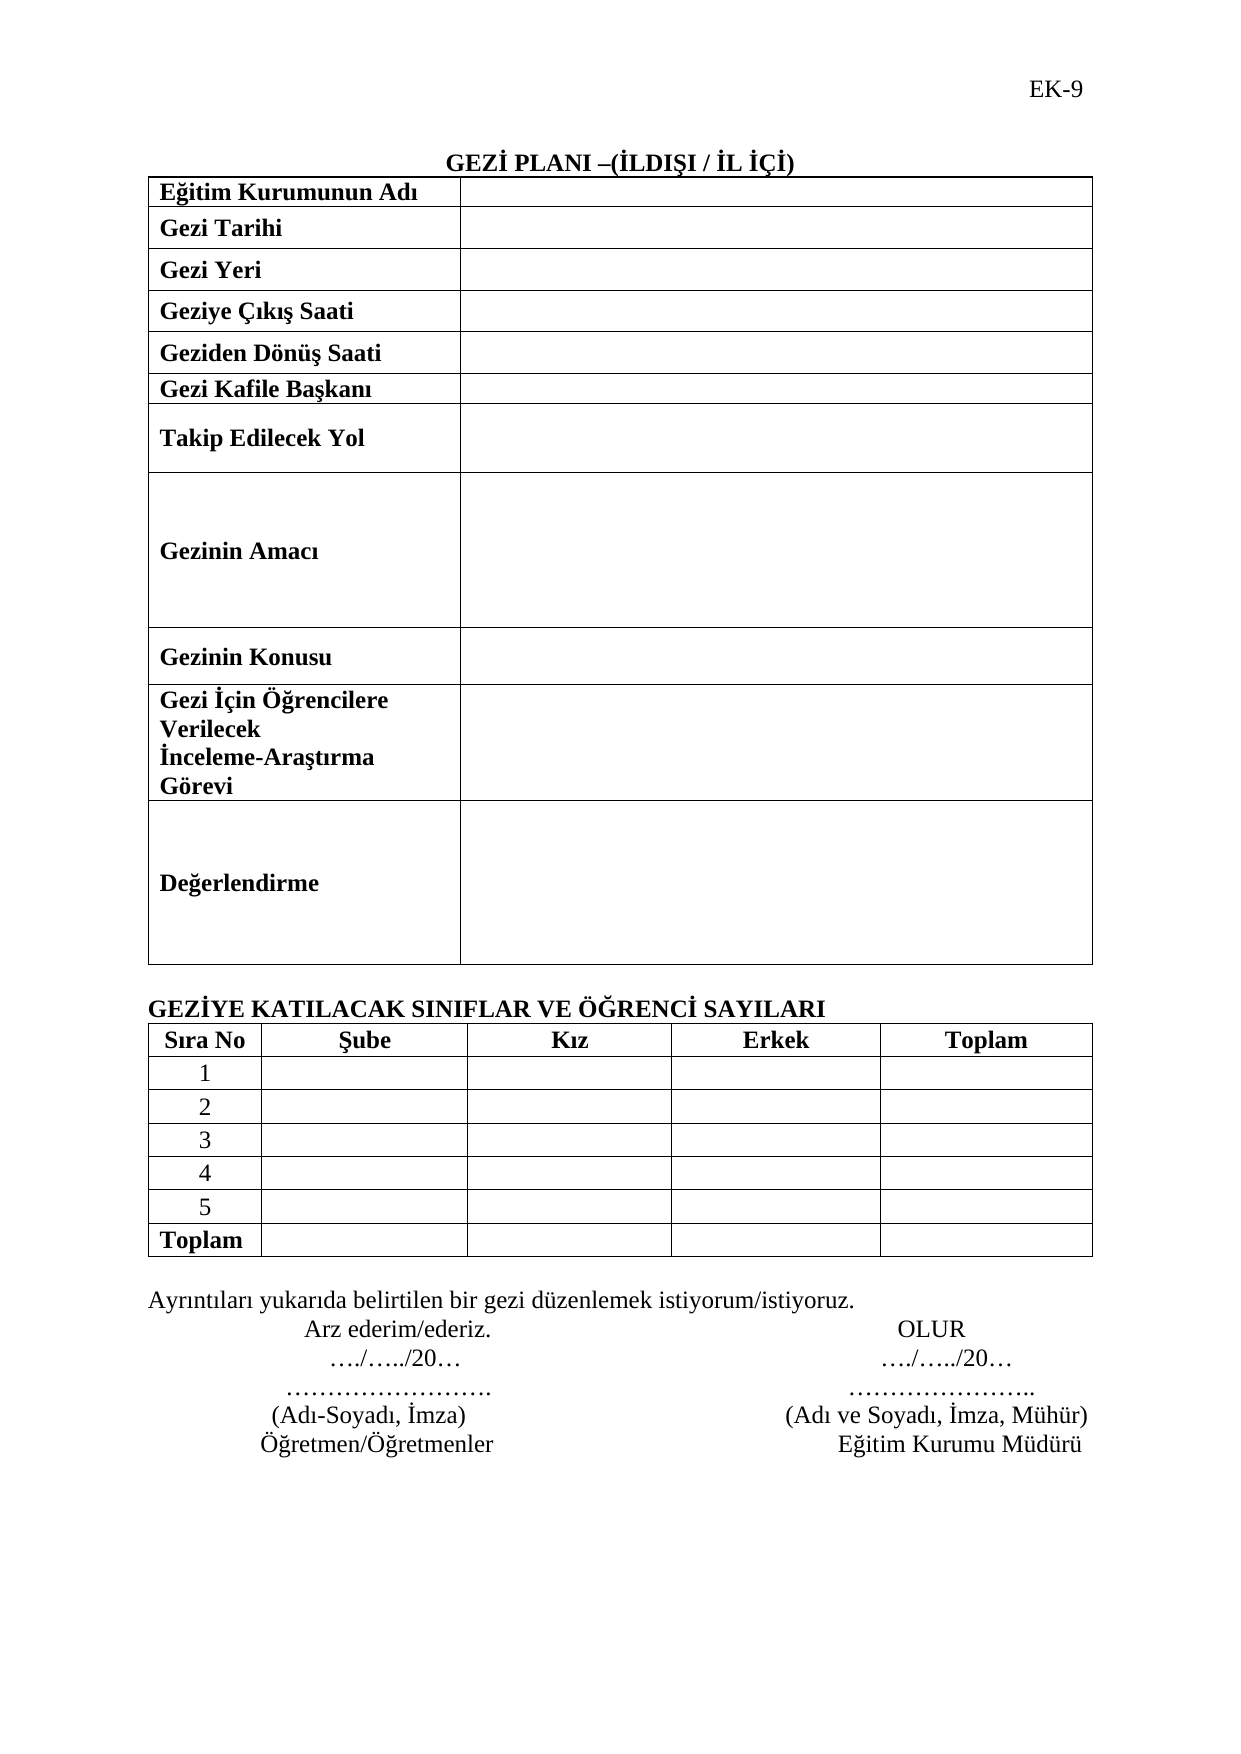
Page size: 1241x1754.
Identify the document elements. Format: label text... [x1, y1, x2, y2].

table_cell [468, 1057, 671, 1089]
text GEZİ PLANI –(İLDIŞI / İL İÇİ) [148, 148, 1093, 176]
table_cell Geziden Dönüş Saati [149, 332, 460, 373]
table_cell Gezi Kafile Başkanı [149, 374, 460, 403]
table_header Kız [468, 1024, 671, 1056]
table_header Şube [262, 1024, 467, 1056]
table_cell [881, 1190, 1092, 1222]
table_cell [672, 1224, 880, 1256]
table_cell [881, 1090, 1092, 1122]
table_cell 4 [149, 1157, 261, 1189]
table_cell [262, 1224, 467, 1256]
table_cell [468, 1157, 671, 1189]
table_cell [461, 404, 1092, 472]
table_cell [262, 1057, 467, 1089]
table_cell [461, 801, 1092, 964]
table_cell [461, 685, 1092, 800]
table_cell [468, 1190, 671, 1222]
table_cell [262, 1190, 467, 1222]
table_cell Gezinin Konusu [149, 628, 460, 684]
table_cell [461, 332, 1092, 373]
table_cell 3 [149, 1124, 261, 1156]
table_cell [468, 1224, 671, 1256]
table_cell 2 [149, 1090, 261, 1122]
table_cell 5 [149, 1190, 261, 1222]
table_cell [468, 1124, 671, 1156]
text Öğretmen/Öğretmenler Eğitim Kurumu Müdürü [148, 1429, 1093, 1458]
table_cell Gezinin Amacı [149, 473, 460, 627]
table_header Eğitim Kurumunun Adı [149, 178, 460, 206]
table_cell [881, 1157, 1092, 1189]
table_cell [672, 1124, 880, 1156]
table_header Erkek [672, 1024, 880, 1056]
text Ayrıntıları yukarıda belirtilen bir gezi düzenlemek istiyorum/istiyoruz. [148, 1286, 1093, 1314]
table_header [461, 178, 1092, 206]
table_cell [468, 1090, 671, 1122]
table_cell Toplam [149, 1224, 261, 1256]
table_cell [262, 1124, 467, 1156]
text GEZİYE KATILACAK SINIFLAR VE ÖĞRENCİ SAYILARI [148, 994, 1093, 1022]
table_cell [672, 1157, 880, 1189]
table_cell [262, 1090, 467, 1122]
table_cell [461, 207, 1092, 248]
table_cell [881, 1124, 1092, 1156]
table_cell [881, 1057, 1092, 1089]
table_cell Geziye Çıkış Saati [149, 291, 460, 331]
table_cell [262, 1157, 467, 1189]
text (Adı-Soyadı, İmza) (Adı ve Soyadı, İmza, Mühür) [148, 1401, 1093, 1429]
table_cell [461, 374, 1092, 403]
table_cell Gezi Tarihi [149, 207, 460, 248]
text ……………………. ………………….. [148, 1372, 1093, 1401]
table_cell [672, 1090, 880, 1122]
table_cell [672, 1190, 880, 1222]
table_cell Gezi İçin Öğrencilere Verilecek İnceleme-Araştırma Görevi [149, 685, 460, 800]
table_cell Takip Edilecek Yol [149, 404, 460, 472]
text …./…../20… …./…../20… [148, 1343, 1093, 1372]
table_header Sıra No [149, 1024, 261, 1056]
table_header Toplam [881, 1024, 1092, 1056]
table_cell [672, 1057, 880, 1089]
table_cell [461, 249, 1092, 289]
table_cell Değerlendirme [149, 801, 460, 964]
table_cell [461, 473, 1092, 627]
table_cell [881, 1224, 1092, 1256]
table_cell Gezi Yeri [149, 249, 460, 289]
table_cell [461, 628, 1092, 684]
table_cell 1 [149, 1057, 261, 1089]
table_cell [461, 291, 1092, 331]
text Arz ederim/ederiz. OLUR [148, 1314, 1093, 1343]
